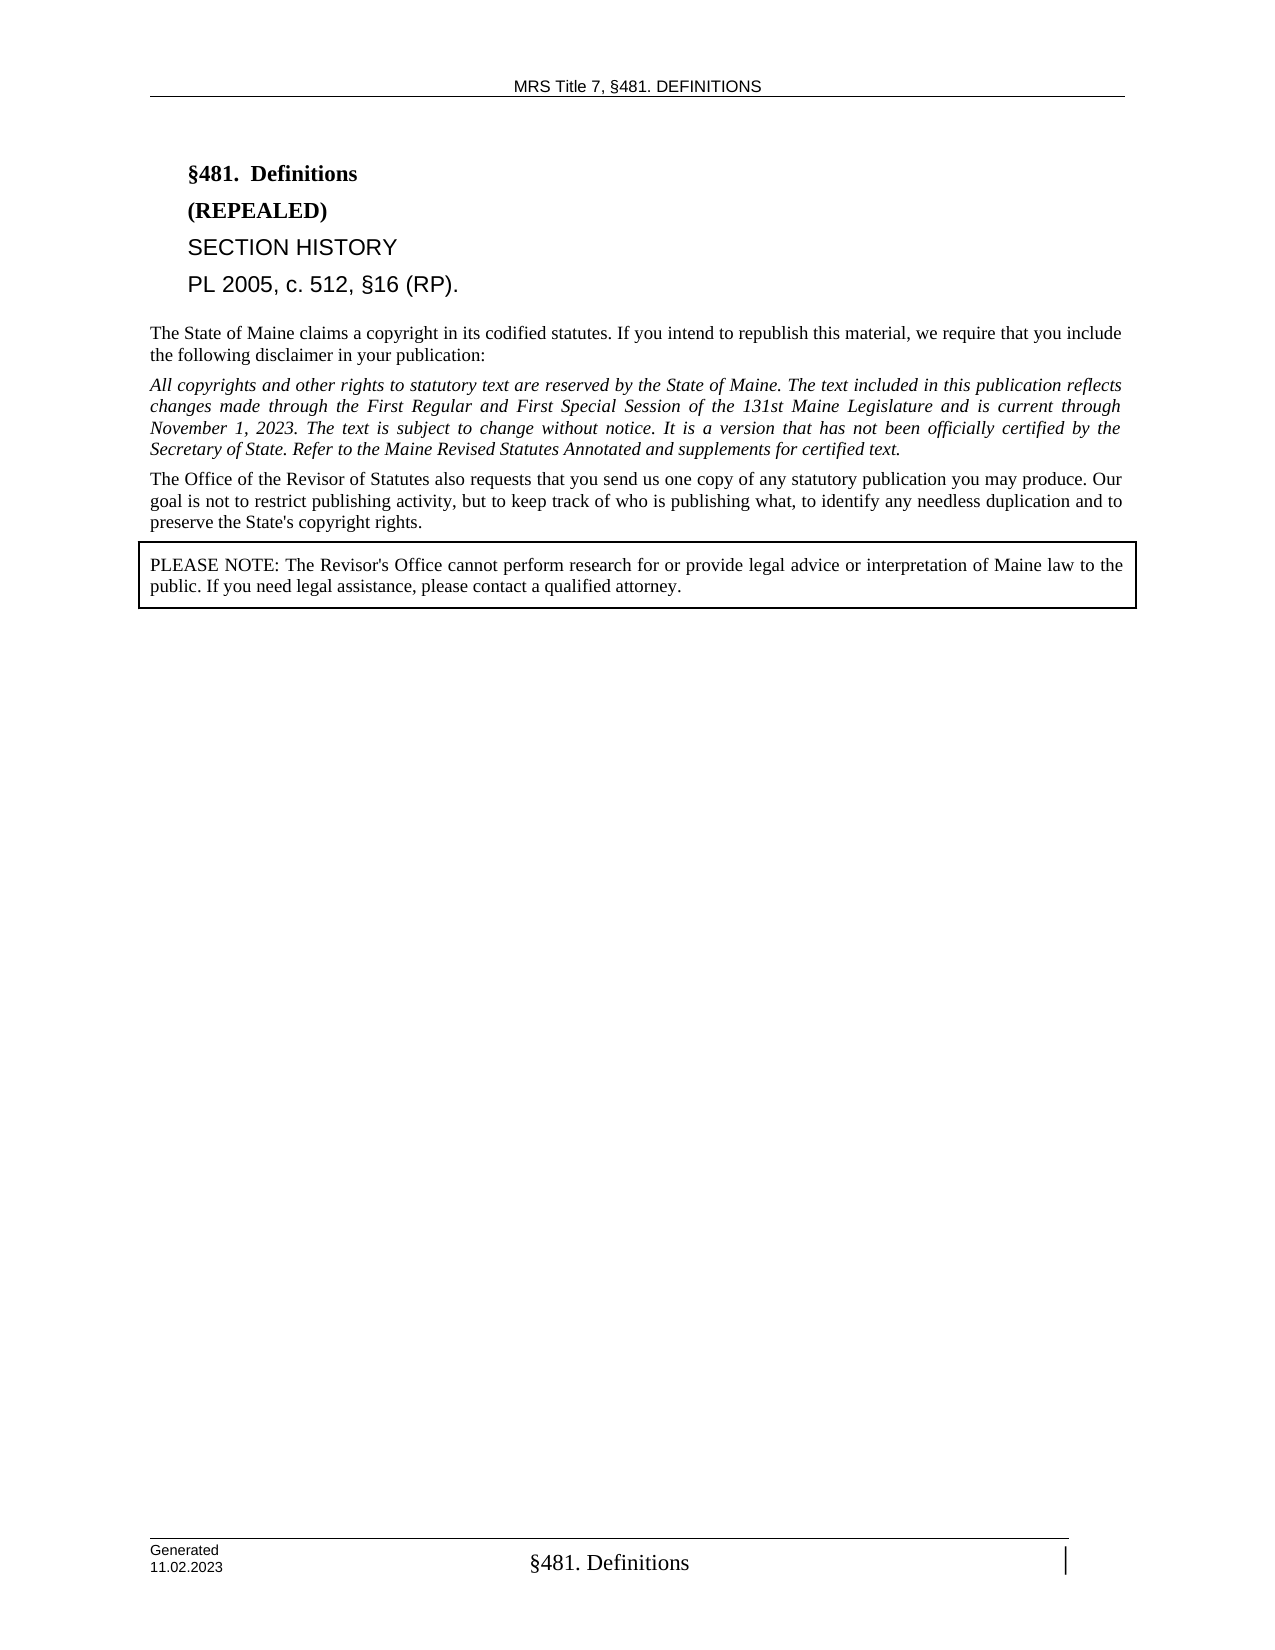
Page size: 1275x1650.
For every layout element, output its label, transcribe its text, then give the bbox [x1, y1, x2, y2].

text PL 2005, c. 512, §16 (RP). [187, 271, 1125, 297]
text §481. Definitions [187, 160, 1125, 187]
text PLEASE NOTE: The Revisor's Office cannot perform research for or provide legal advice or interpretation of Maine law to the public. If you need legal assistance, please contact a qualified attorney. [140, 543, 1135, 607]
text The Office of the Revisor of Statutes also requests that you send us one copy of any statutory publication you may produce. Our goal is not to restrict publishing activity, but to keep track of who is publishing what, to identify any needless duplication and to preserve the State's copyright rights. [150, 468, 1125, 533]
text (REPEALED) [187, 197, 1125, 223]
text The State of Maine claims a copyright in its codified statutes. If you intend to republish this material, we require that you include the following disclaimer in your publication: [150, 322, 1125, 365]
text SECTION HISTORY [187, 234, 1125, 260]
text All copyrights and other rights to statutory text are reserved by the State of Maine. The text included in this publication reflects changes made through the First Regular and First Special Session of the 131st Maine Legislature and is current through November 1, 2023 . The text is subject to change without notice. It is a version that has not been officially certified by the Secretary of State. Refer to the Maine Revised Statutes Annotated and supplements for certified text. [150, 373, 1125, 460]
